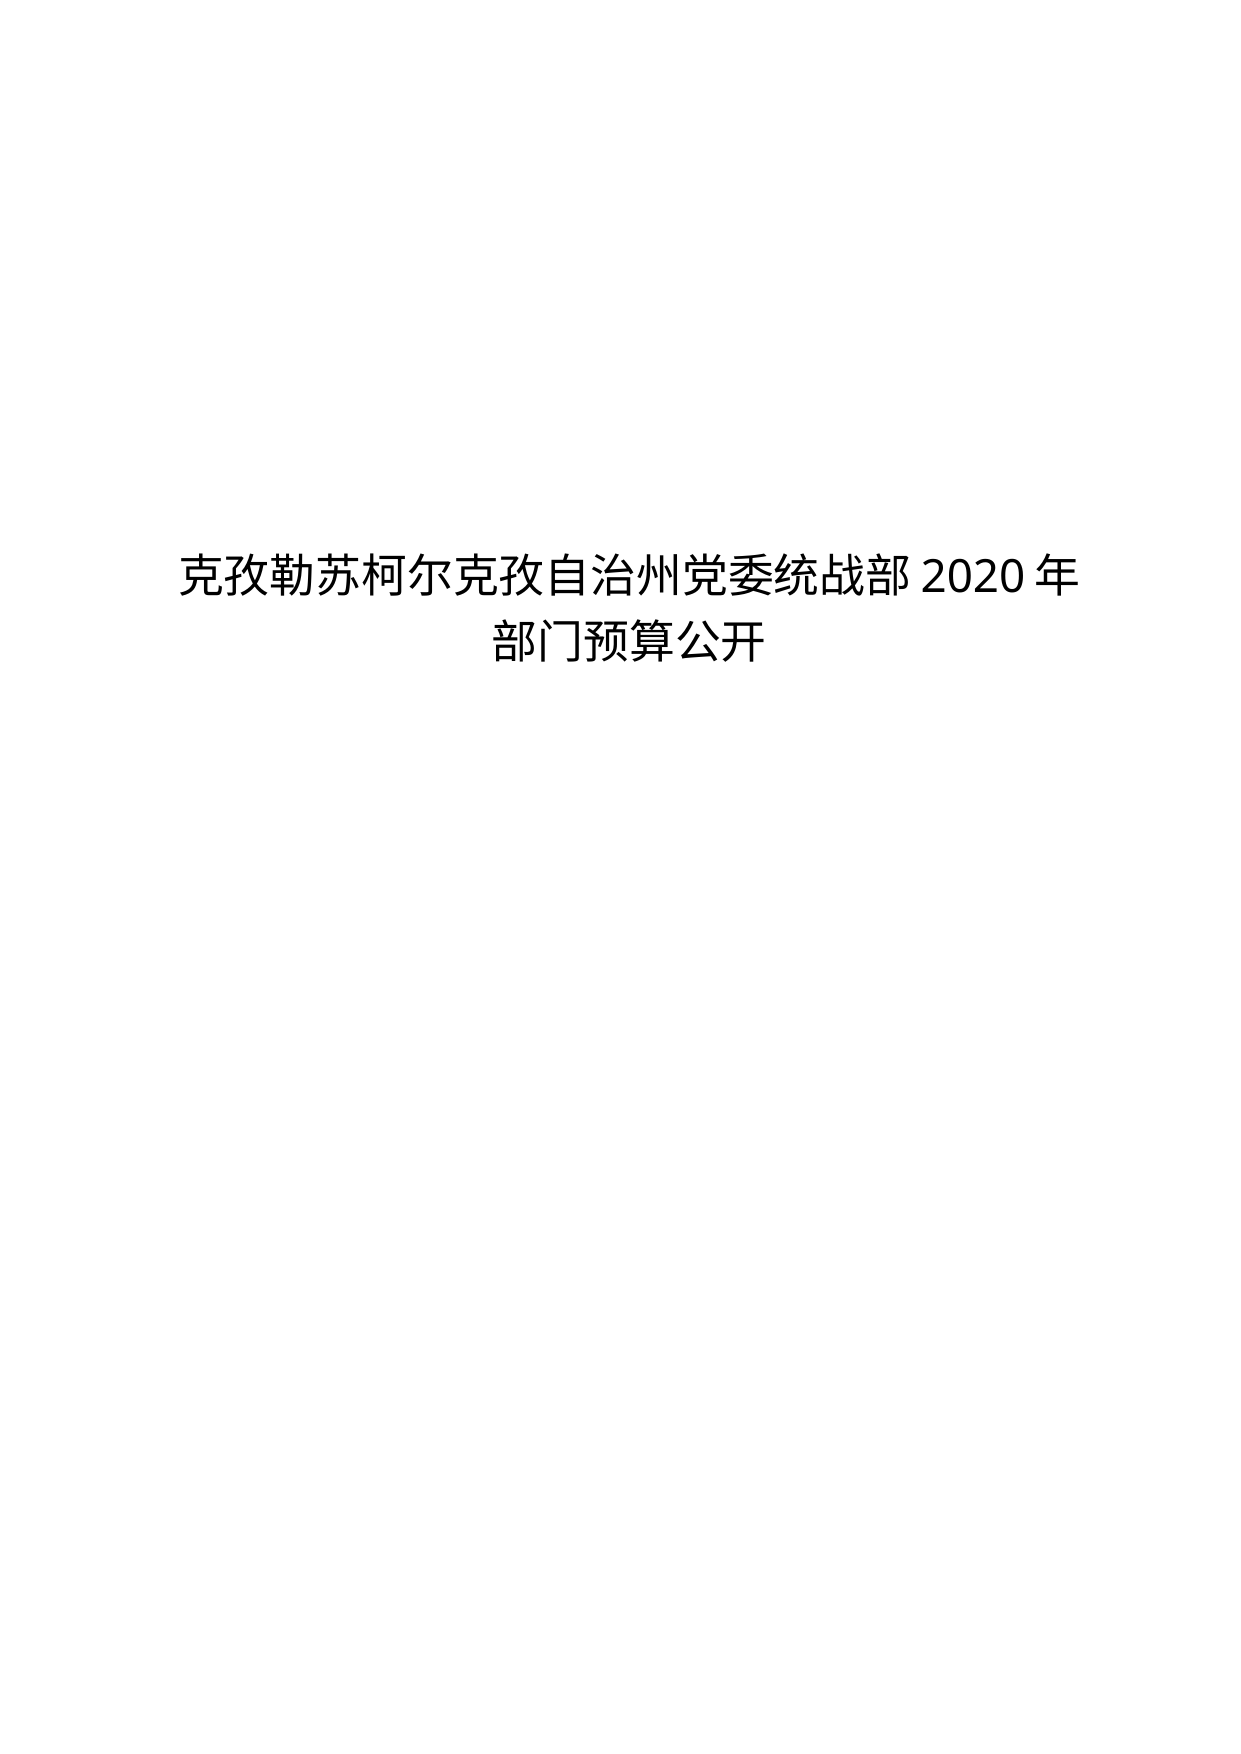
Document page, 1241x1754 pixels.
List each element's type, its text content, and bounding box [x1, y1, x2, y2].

text 克孜勒苏柯尔克孜自治州党委统战部2020年部门预算公开 [165, 539, 1092, 672]
